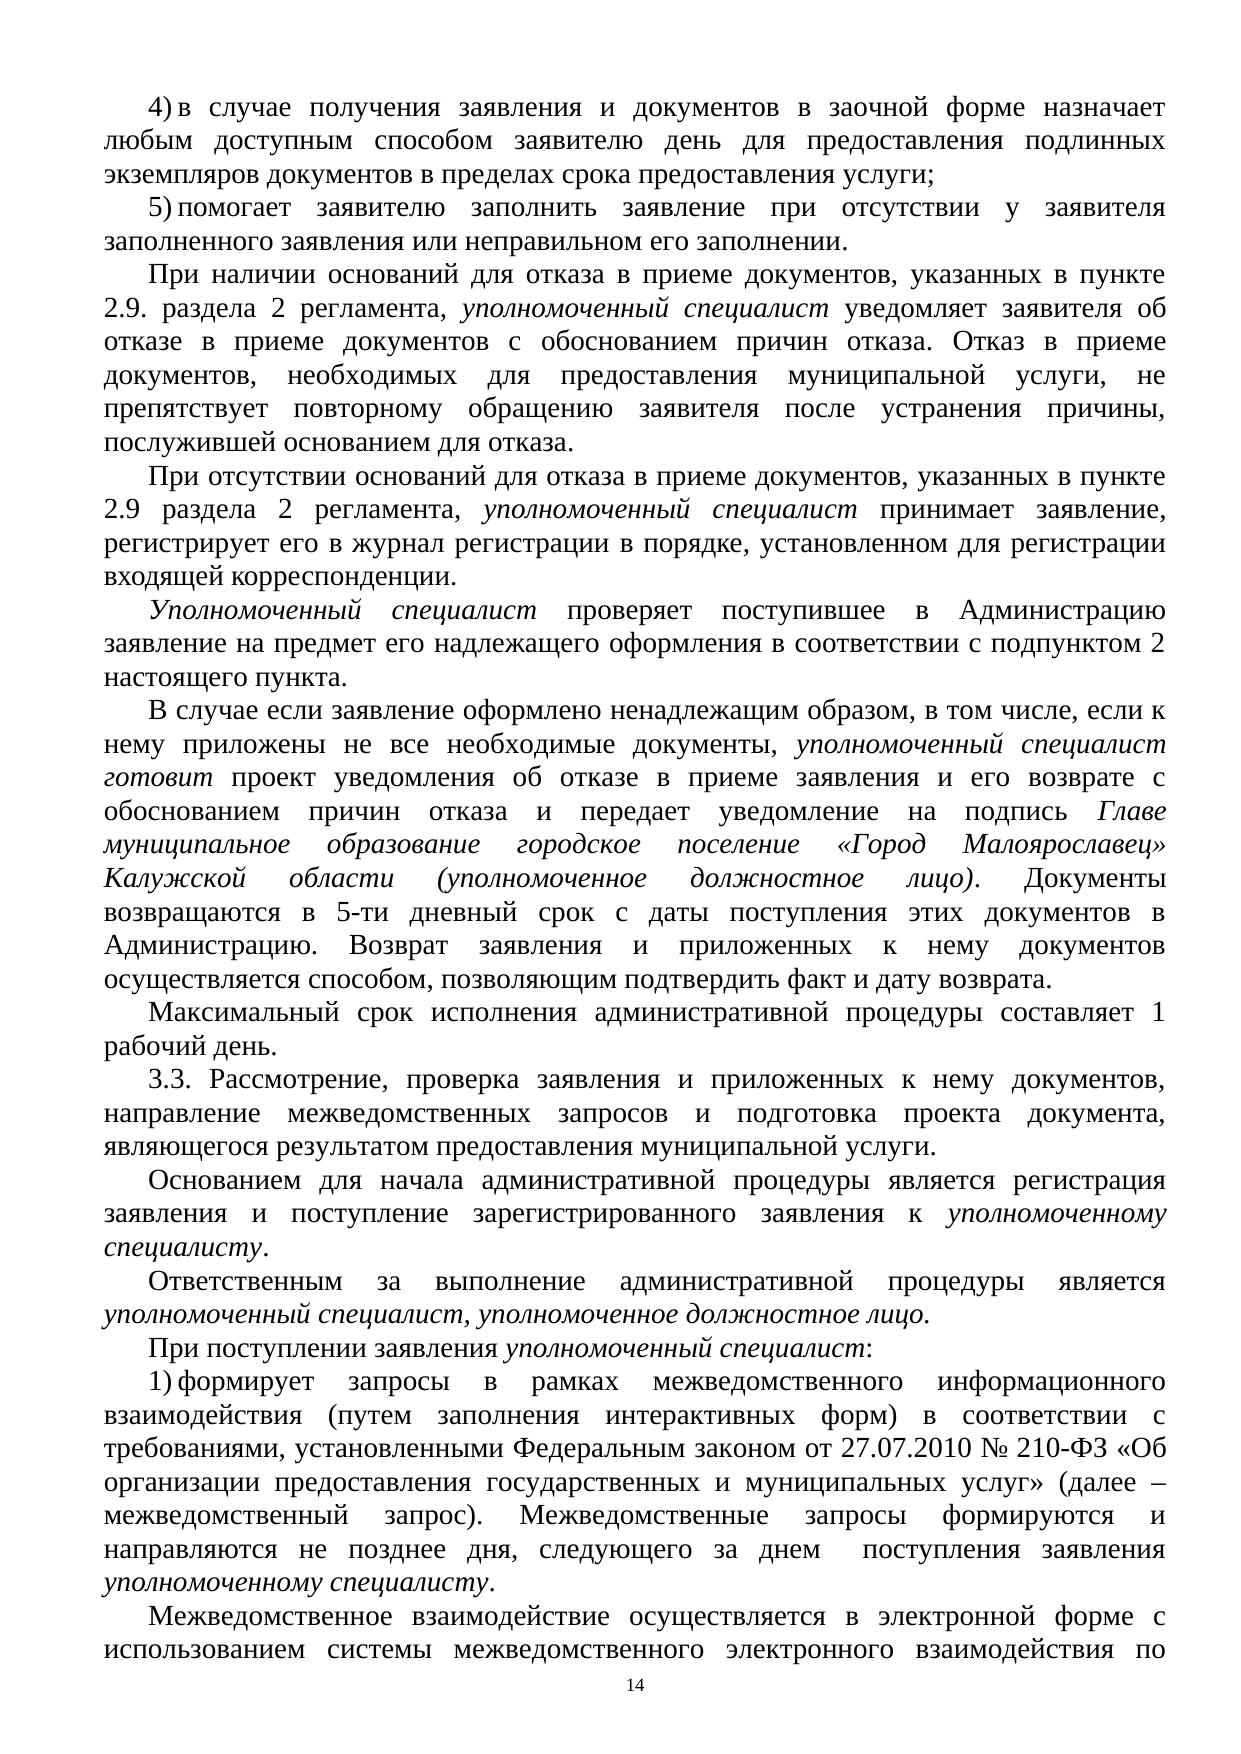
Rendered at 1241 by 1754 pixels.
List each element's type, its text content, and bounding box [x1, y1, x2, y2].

text 3.3. Рассмотрение, проверка заявления и приложенных к нему документов, направление межведомственных запросов и подготовка проекта документа, являющегося результатом предоставления муниципальной услуги. [103, 1061, 1167, 1162]
text При отсутствии оснований для отказа в приеме документов, указанных в пункте 2.9 раздела 2 регламента, уполномоченный специалист принимает заявление, регистрирует его в журнал регистрации в порядке, установленном для регистрации входящей корреспонденции. [103, 458, 1167, 592]
list в случае получения заявления и документов в заочной форме назначает любым доступным способом заявителю день для предоставления подлинных экземпляров документов в пределах срока предоставления услуги; [103, 89, 1167, 189]
list формирует запросы в рамках межведомственного информационного взаимодействия (путем заполнения интерактивных форм) в соответствии с требованиями, установленными Федеральным законом от 27.07.2010 № 210-ФЗ «Об организации предоставления государственных и муниципальных услуг» (далее – межведомственный запрос). Межведомственные запросы формируются и направляются не позднее дня, следующего за днем поступления заявления уполномоченному специалисту. [103, 1363, 1167, 1598]
list В случае если заявление оформлено ненадлежащим образом, в том числе, если к нему приложены не все необходимые документы, уполномоченный специалист готовит проект уведомления об отказе в приеме заявления и его возврате с обоснованием причин отказа и передает уведомление на подпись Главе муниципальное образование городское поселение «Город Малоярославец» Калужской области (уполномоченное должностное лицо). Документы возвращаются в 5-ти дневный срок с даты поступления этих документов в Администрацию. Возврат заявления и приложенных к нему документов осуществляется способом, позволяющим подтвердить факт и дату возврата. [103, 692, 1167, 994]
list Максимальный срок исполнения административной процедуры составляет 1 рабочий день. [103, 994, 1167, 1061]
text При наличии оснований для отказа в приеме документов, указанных в пункте 2.9. раздела 2 регламента, уполномоченный специалист уведомляет заявителя об отказе в приеме документов с обоснованием причин отказа. Отказ в приеме документов, необходимых для предоставления муниципальной услуги, не препятствует повторному обращению заявителя после устранения причины, послужившей основанием для отказа. [103, 256, 1167, 458]
text Основанием для начала административной процедуры является регистрация заявления и поступление зарегистрированного заявления к уполномоченному специалисту. [103, 1162, 1167, 1263]
text Ответственным за выполнение административной процедуры является уполномоченный специалист, уполномоченное должностное лицо. [103, 1263, 1167, 1330]
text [103, 1598, 1167, 1665]
list Уполномоченный специалист проверяет поступившее в Администрацию заявление на предмет его надлежащего оформления в соответствии с подпунктом 2 настоящего пункта. [103, 592, 1167, 692]
text При поступлении заявления уполномоченный специалист: [103, 1330, 1167, 1363]
list помогает заявителю заполнить заявление при отсутствии у заявителя заполненного заявления или неправильном его заполнении. [103, 189, 1167, 256]
